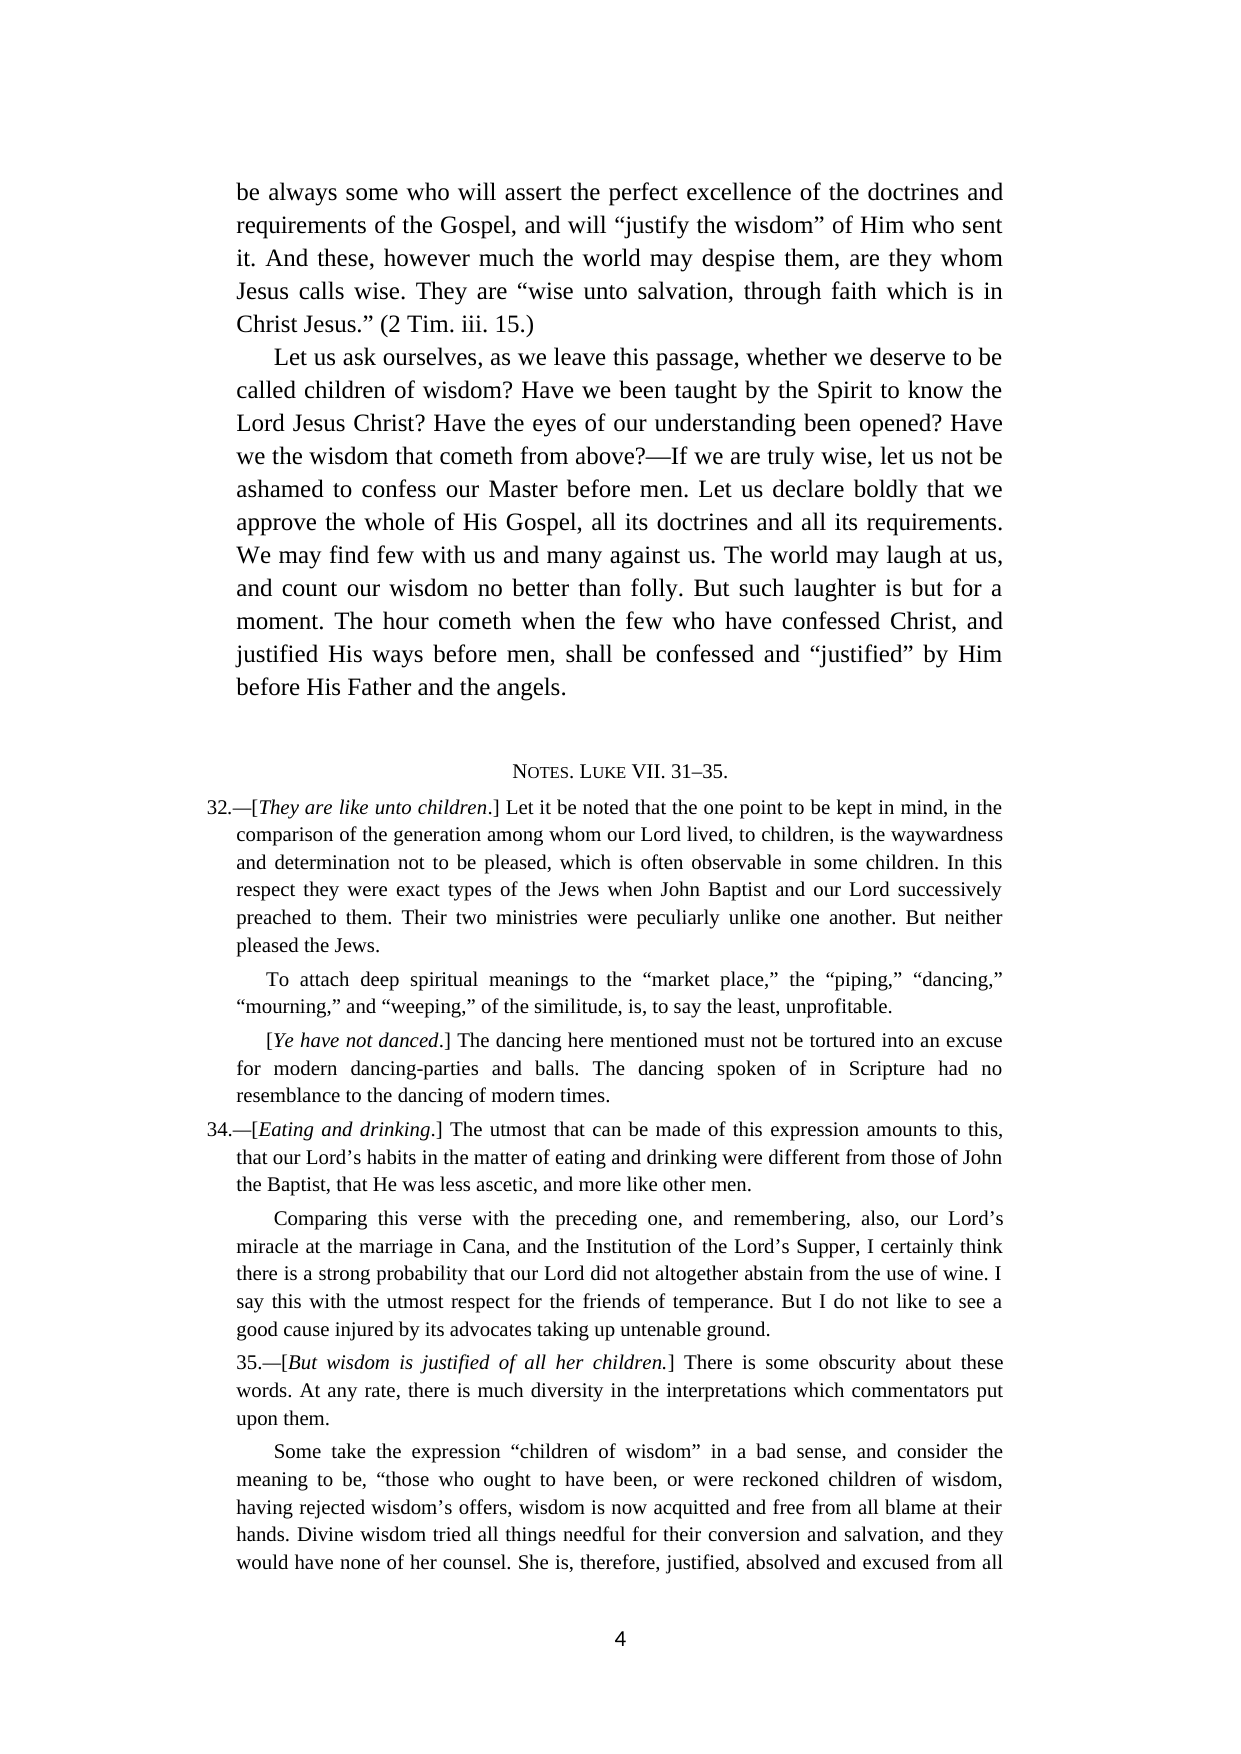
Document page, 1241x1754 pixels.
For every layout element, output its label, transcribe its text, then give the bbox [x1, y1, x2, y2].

text 32.—[They are like unto children.] Let it be noted that the one point to be kept in mind, in the comparison of the generation among whom our Lord lived, to children, is the waywardness and determination not to be pleased, which is often observable in some children. In this respect they were exact types of the Jews when John Baptist and our Lord successively preached to them. Their two ministries were peculiarly unlike one another. But neither pleased the Jews. [207, 794, 1004, 957]
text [236, 177, 1004, 338]
text Notes. Luke VII. 31–35. [236, 758, 1004, 783]
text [236, 1439, 1004, 1574]
text 34.—[Eating and drinking.] The utmost that can be made of this expression amounts to this, that our Lord’s habits in the matter of eating and drinking were different from those of John the Baptist, that He was less ascetic, and more like other men. [207, 1117, 1004, 1196]
text [Ye have not danced.] The dancing here mentioned must not be tortured into an excuse for modern dancing-parties and balls. The dancing spoken of in Scripture had no resemblance to the dancing of modern times. [236, 1028, 1004, 1107]
text 35.—[But wisdom is justified of all her children.] There is some obscurity about these words. At any rate, there is much diversity in the interpretations which commentators put upon them. [236, 1350, 1004, 1429]
text Comparing this verse with the preceding one, and remembering, also, our Lord’s miracle at the marriage in Cana, and the Institution of the Lord’s Supper, I certainly think there is a strong probability that our Lord did not altogether abstain from the use of wine. I say this with the utmost respect for the friends of temperance. But I do not like to see a good cause injured by its advocates taking up untenable ground. [236, 1206, 1004, 1341]
text To attach deep spiritual meanings to the “market place,” the “piping,” “dancing,” “mourning,” and “weeping,” of the similitude, is, to say the least, unprofitable. [236, 966, 1004, 1018]
text Let us ask ourselves, as we leave this passage, whether we deserve to be called children of wisdom? Have we been taught by the Spirit to know the Lord Jesus Christ? Have the eyes of our understanding been opened? Have we the wisdom that cometh from above?—If we are truly wise, let us not be ashamed to confess our Master before men. Let us declare boldly that we approve the whole of His Gospel, all its doctrines and all its requirements. We may find few with us and many against us. The world may laugh at us, and count our wisdom no better than folly. But such laughter is but for a moment. The hour cometh when the few who have confessed Christ, and justified His ways before men, shall be confessed and “justified” by Him before His Father and the angels. [236, 342, 1004, 701]
